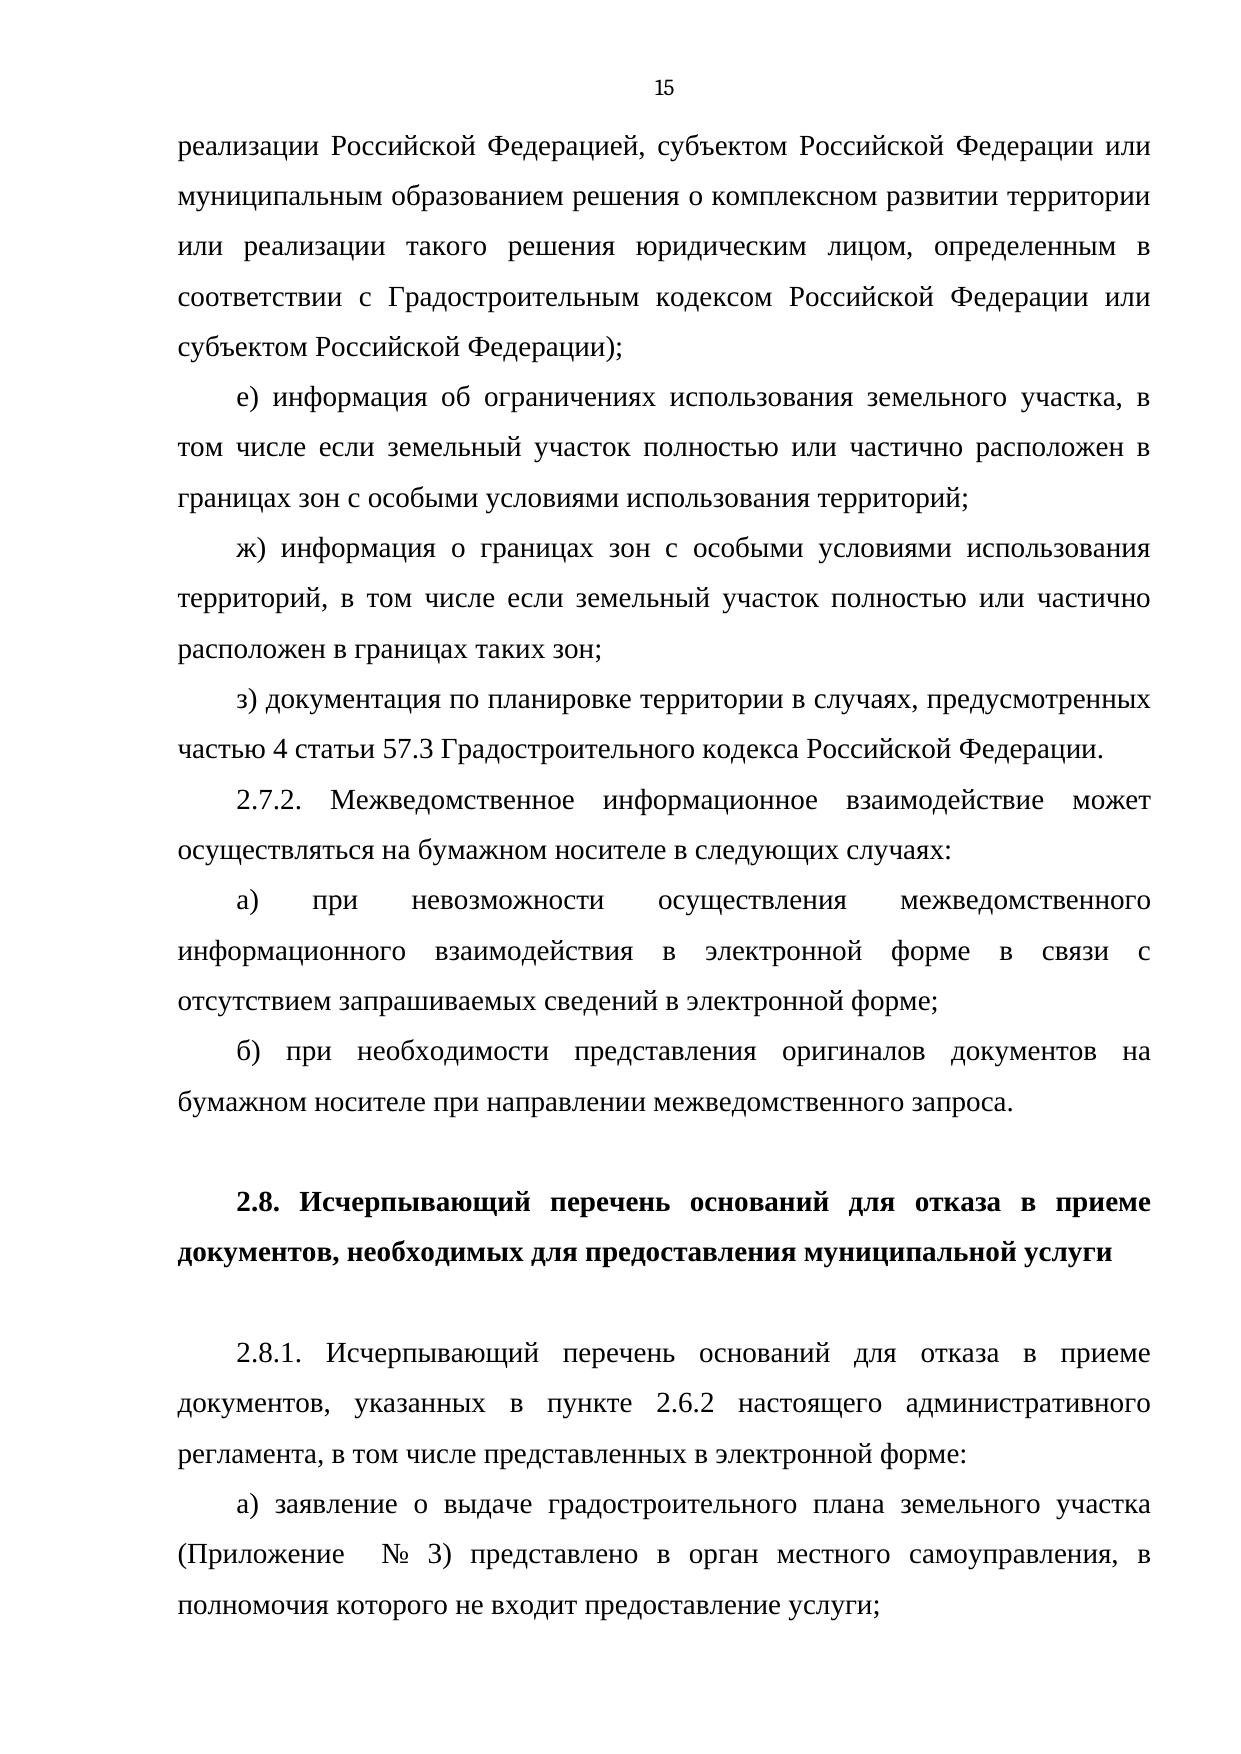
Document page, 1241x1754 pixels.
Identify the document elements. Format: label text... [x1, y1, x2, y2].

text е) информация об ограничениях использования земельного участка, в том числе если земельный участок полностью или частично расположен в границах зон с особыми условиями использования территорий; [177, 379, 1152, 513]
text а) при невозможности осуществления межведомственного информационного взаимодействия в электронной форме в связи с отсутствием запрашиваемых сведений в электронной форме; [177, 882, 1152, 1017]
text 2.7.2. Межведомственное информационное взаимодействие может осуществляться на бумажном носителе в следующих случаях: [177, 782, 1152, 866]
text з) документация по планировке территории в случаях, предусмотренных частью 4 статьи 57.3 Градостроительного кодекса Российской Федерации. [177, 681, 1152, 765]
text ж) информация о границах зон с особыми условиями использования территорий, в том числе если земельный участок полностью или частично расположен в границах таких зон; [177, 530, 1152, 664]
text 2.8.1. Исчерпывающий перечень оснований для отказа в приеме документов, указанных в пункте 2.6.2 настоящего административного регламента, в том числе представленных в электронной форме: [177, 1335, 1152, 1469]
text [177, 128, 1152, 362]
text а) заявление о выдаче градостроительного плана земельного участка (Приложение № 3) представлено в орган местного самоуправления, в полномочия которого не входит предоставление услуги; [177, 1486, 1152, 1620]
text 2.8. Исчерпывающий перечень оснований для отказа в приеме документов, необходимых для предоставления муниципальной услуги [177, 1184, 1152, 1268]
text б) при необходимости представления оригиналов документов на бумажном носителе при направлении межведомственного запроса. [177, 1033, 1152, 1117]
